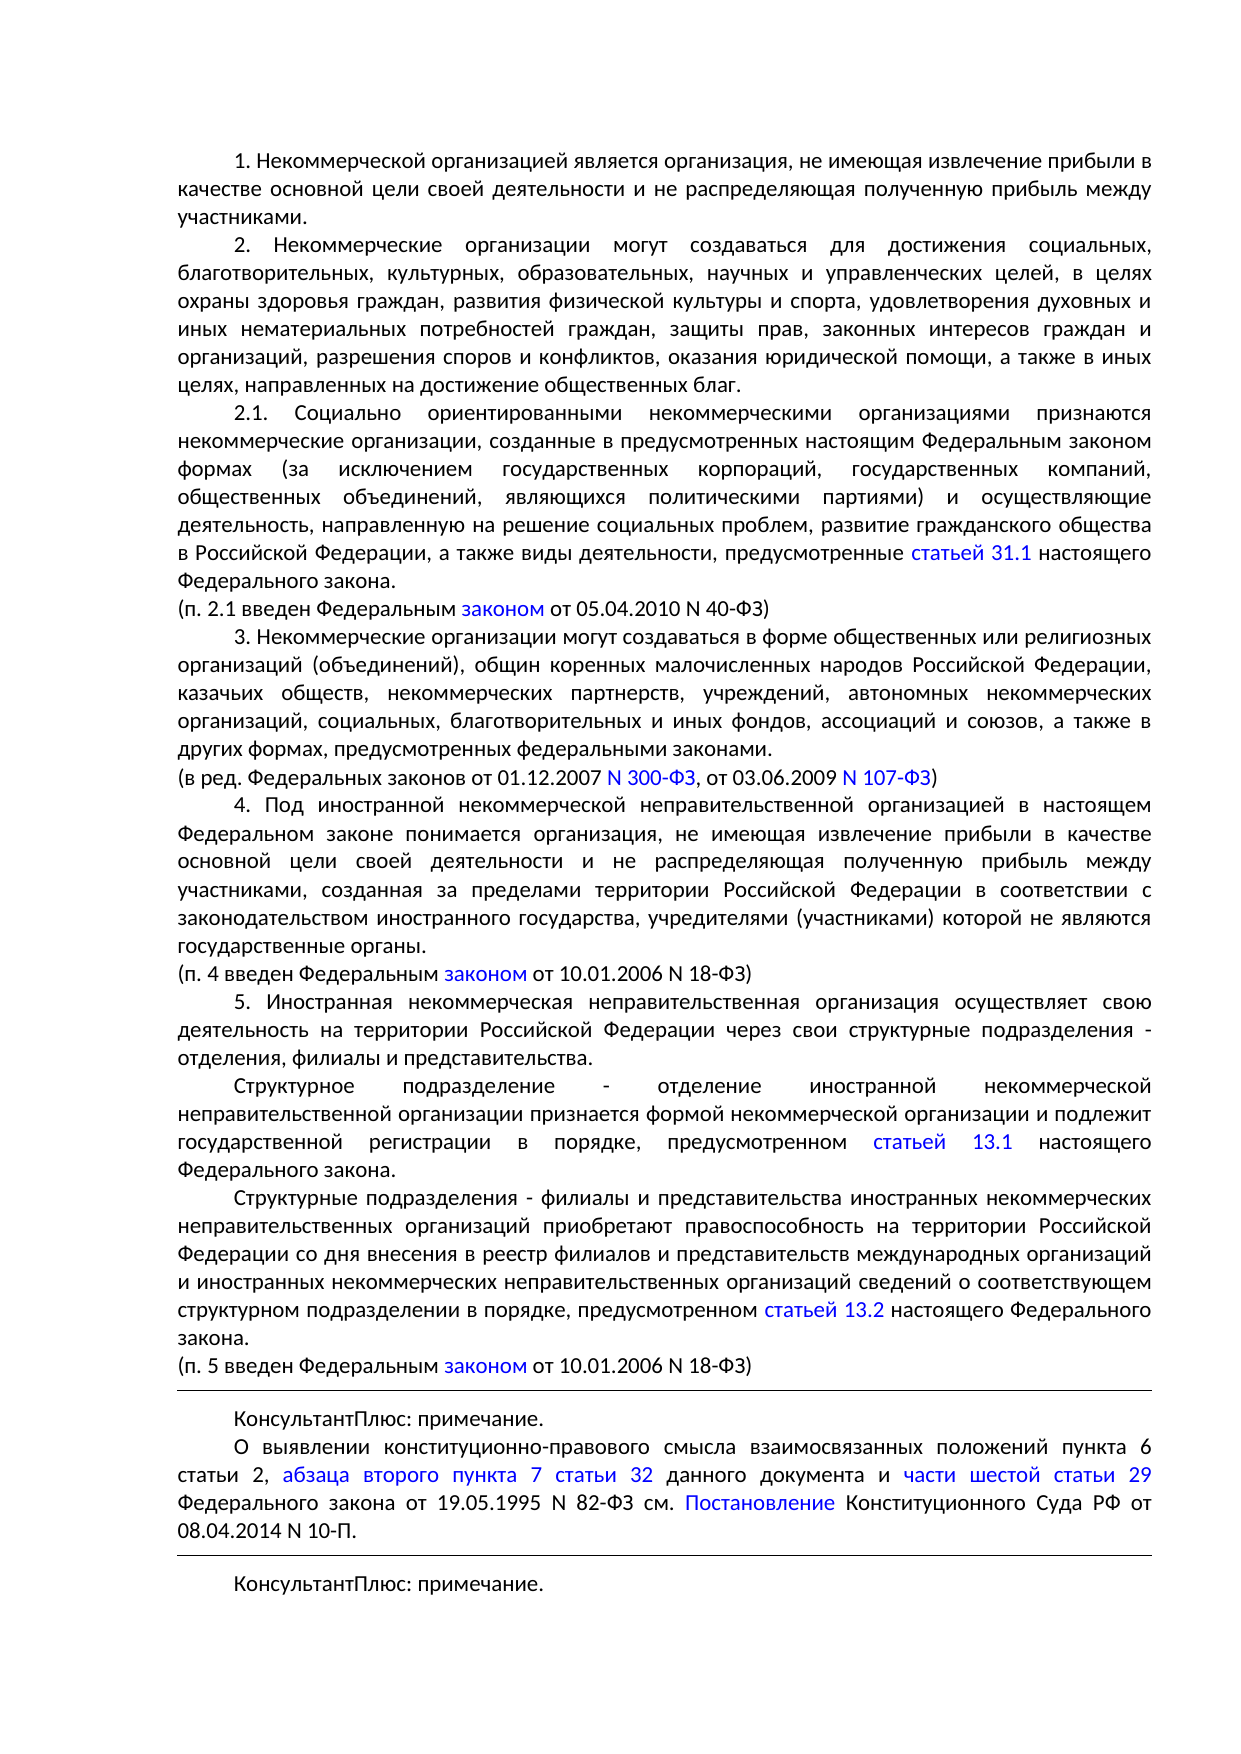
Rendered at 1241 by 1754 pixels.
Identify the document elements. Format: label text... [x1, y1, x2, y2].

text 2. Некоммерческие организации могут создаваться для достижения социальных, благотворительных, культурных, образовательных, научных и управленческих целей, в целях охраны здоровья граждан, развития физической культуры и спорта, удовлетворения духовных и иных нематериальных потребностей граждан, защиты прав, законных интересов граждан и организаций, разрешения споров и конфликтов, оказания юридической помощи, а также в иных целях, направленных на достижение общественных благ. [177, 230, 1152, 398]
text (в ред. Федеральных законов от 01.12.2007 N 300-ФЗ, от 03.06.2009 N 107-ФЗ) [177, 763, 1152, 791]
text 4. Под иностранной некоммерческой неправительственной организацией в настоящем Федеральном законе понимается организация, не имеющая извлечение прибыли в качестве основной цели своей деятельности и не распределяющая полученную прибыль между участниками, созданная за пределами территории Российской Федерации в соответствии с законодательством иностранного государства, учредителями (участниками) которой не являются государственные органы. [177, 791, 1152, 959]
text (п. 2.1 введен Федеральным законом от 05.04.2010 N 40-ФЗ) [177, 594, 1152, 622]
text КонсультантПлюс: примечание. [177, 1404, 1152, 1432]
text 3. Некоммерческие организации могут создаваться в форме общественных или религиозных организаций (объединений), общин коренных малочисленных народов Российской Федерации, казачьих обществ, некоммерческих партнерств, учреждений, автономных некоммерческих организаций, социальных, благотворительных и иных фондов, ассоциаций и союзов, а также в других формах, предусмотренных федеральными законами. [177, 622, 1152, 763]
text О выявлении конституционно-правового смысла взаимосвязанных положений пункта 6 статьи 2, абзаца второго пункта 7 статьи 32 данного документа и части шестой статьи 29 Федерального закона от 19.05.1995 N 82-ФЗ см. Постановление Конституционного Суда РФ от 08.04.2014 N 10-П. [177, 1432, 1152, 1544]
text (п. 4 введен Федеральным законом от 10.01.2006 N 18-ФЗ) [177, 959, 1152, 987]
text 5. Иностранная некоммерческая неправительственная организация осуществляет свою деятельность на территории Российской Федерации через свои структурные подразделения - отделения, филиалы и представительства. [177, 987, 1152, 1071]
text Структурное подразделение - отделение иностранной некоммерческой неправительственной организации признается формой некоммерческой организации и подлежит государственной регистрации в порядке, предусмотренном статьей 13.1 настоящего Федерального закона. [177, 1071, 1152, 1183]
text 2.1. Социально ориентированными некоммерческими организациями признаются некоммерческие организации, созданные в предусмотренных настоящим Федеральным законом формах (за исключением государственных корпораций, государственных компаний, общественных объединений, являющихся политическими партиями) и осуществляющие деятельность, направленную на решение социальных проблем, развитие гражданского общества в Российской Федерации, а также виды деятельности, предусмотренные статьей 31.1 настоящего Федерального закона. [177, 398, 1152, 594]
text (п. 5 введен Федеральным законом от 10.01.2006 N 18-ФЗ) [177, 1351, 1152, 1379]
text 1. Некоммерческой организацией является организация, не имеющая извлечение прибыли в качестве основной цели своей деятельности и не распределяющая полученную прибыль между участниками. [177, 146, 1152, 230]
text Структурные подразделения - филиалы и представительства иностранных некоммерческих неправительственных организаций приобретают правоспособность на территории Российской Федерации со дня внесения в реестр филиалов и представительств международных организаций и иностранных некоммерческих неправительственных организаций сведений о соответствующем структурном подразделении в порядке, предусмотренном статьей 13.2 настоящего Федерального закона. [177, 1183, 1152, 1351]
text КонсультантПлюс: примечание. [177, 1569, 1152, 1597]
